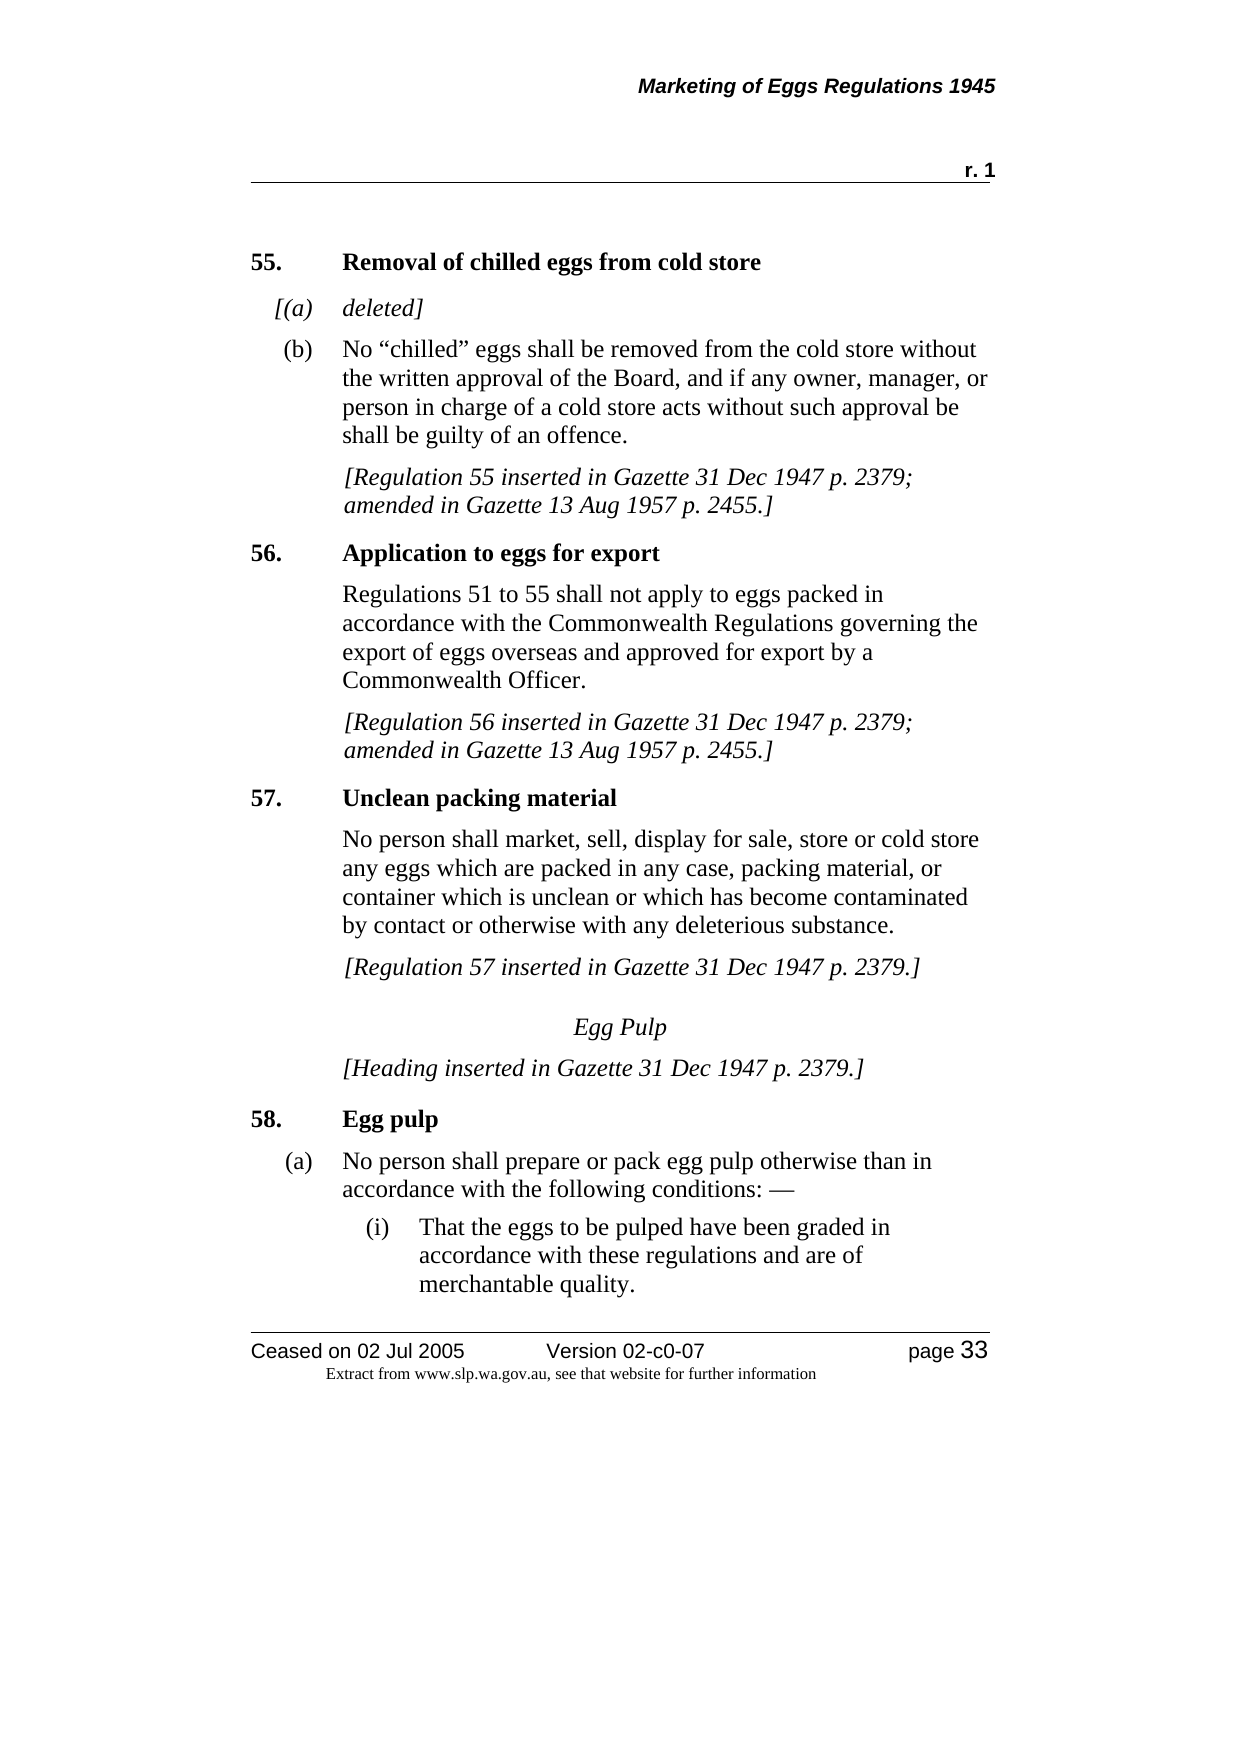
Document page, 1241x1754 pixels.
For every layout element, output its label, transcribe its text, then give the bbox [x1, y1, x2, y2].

subtitle 58. Egg pulp [251, 1104, 990, 1133]
text (i) That the eggs to be pulped have been graded in accordance with these regulations and are of merchantable quality. [251, 1212, 990, 1298]
subtitle 56. Application to eggs for export [251, 538, 990, 567]
text No person shall market, sell, display for sale, store or cold store any eggs which are packed in any case, packing material, or container which is unclean or which has become contaminated by contact or otherwise with any deleterious substance. [251, 824, 990, 939]
text (a) No person shall prepare or pack egg pulp otherwise than in accordance with the following conditions: — [251, 1146, 990, 1203]
text Regulations 51 to 55 shall not apply to eggs packed in accordance with the Commonwealth Regulations governing the export of eggs overseas and approved for export by a Commonwealth Officer. [251, 579, 990, 694]
text [Heading inserted in Gazette 31 Dec 1947 p. 2379.] [342, 1053, 990, 1082]
text [Regulation 55 inserted in Gazette 31 Dec 1947 p. 2379; amended in Gazette 13 Aug 1957 p. 2455.] [251, 462, 990, 519]
text [Regulation 56 inserted in Gazette 31 Dec 1947 p. 2379; amended in Gazette 13 Aug 1957 p. 2455.] [251, 707, 990, 764]
subtitle 57. Unclean packing material [251, 783, 990, 812]
text (b) No “chilled” eggs shall be removed from the cold store without the written approval of the Board, and if any owner, manager, or person in charge of a cold store acts without such approval be shall be guilty of an offence. [251, 334, 990, 449]
text [Regulation 57 inserted in Gazette 31 Dec 1947 p. 2379.] [251, 952, 990, 980]
subtitle 55. Removal of chilled eggs from cold store [251, 247, 990, 276]
text [(a) deleted] [251, 293, 990, 322]
subtitle Egg Pulp [251, 1012, 990, 1040]
